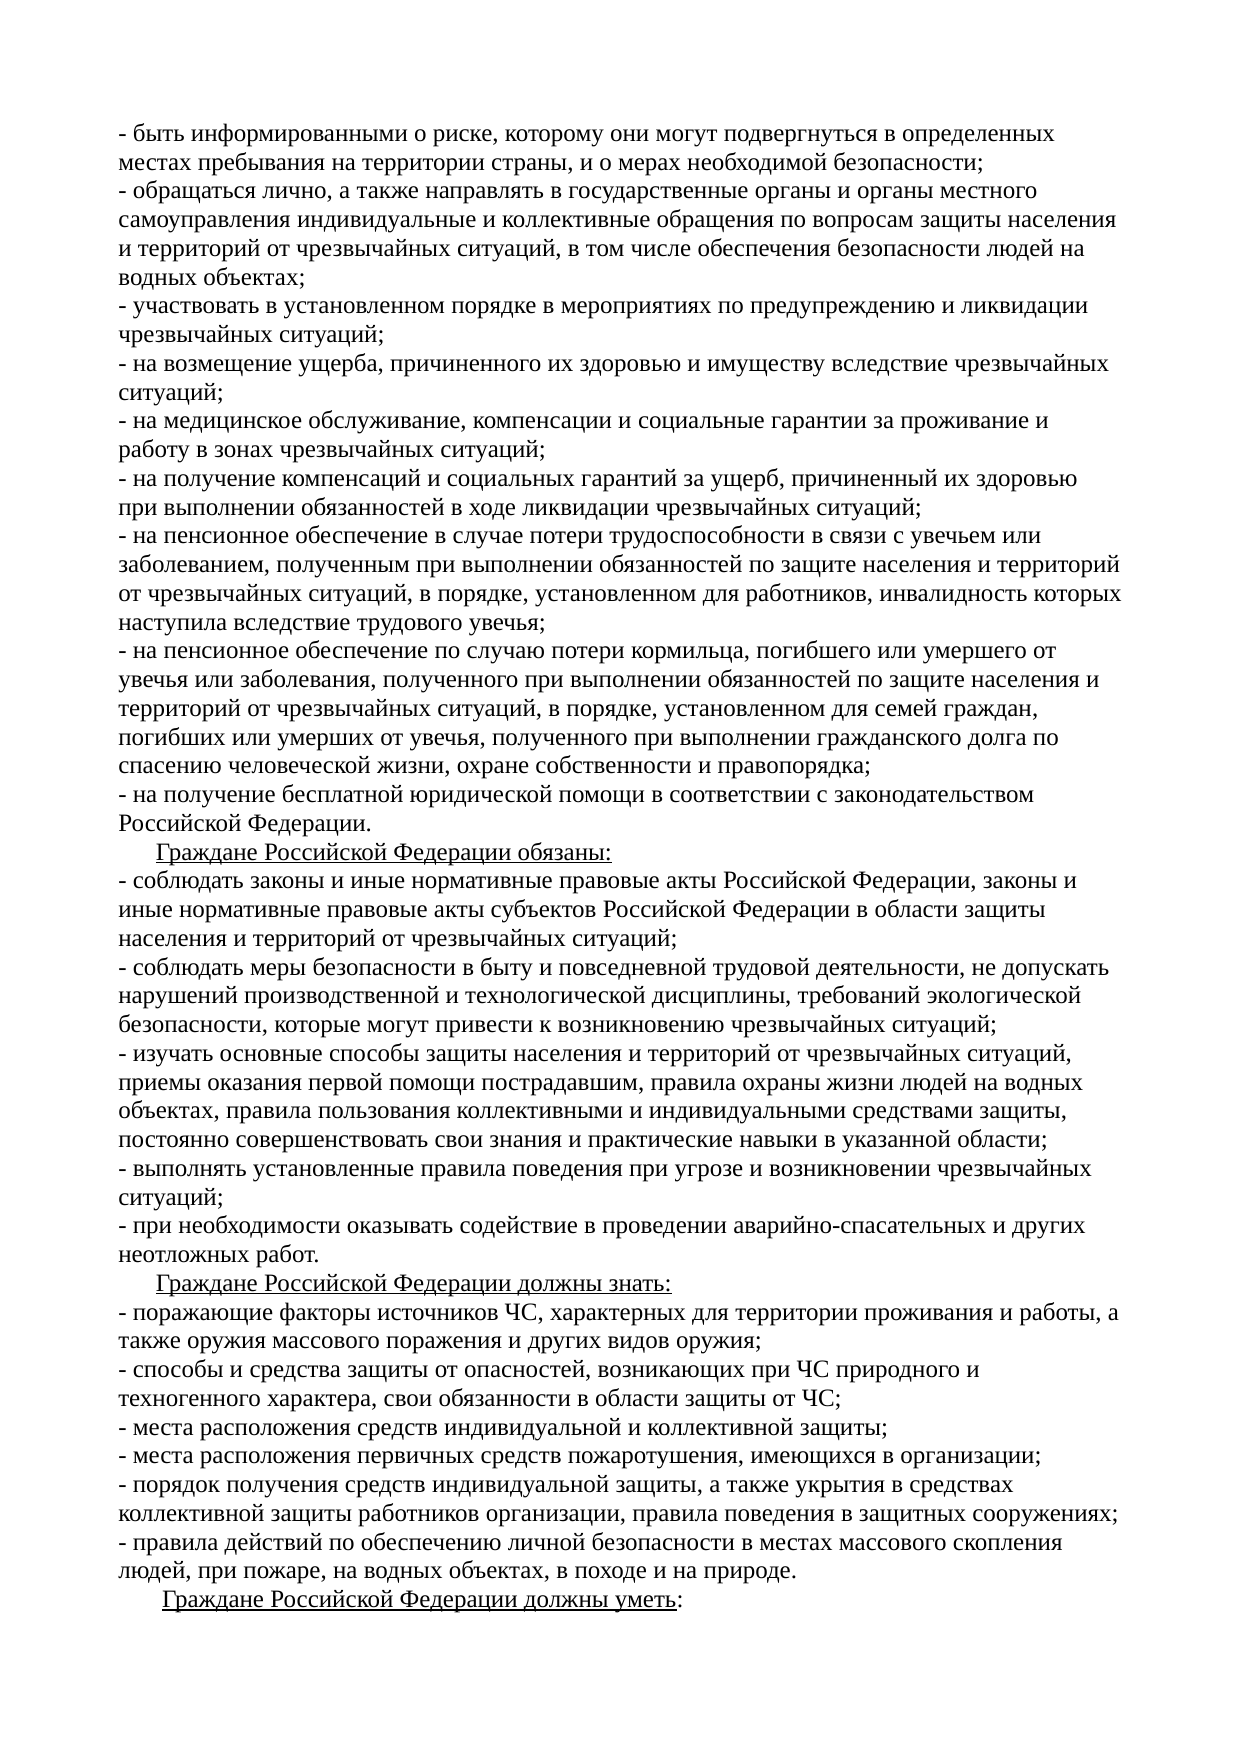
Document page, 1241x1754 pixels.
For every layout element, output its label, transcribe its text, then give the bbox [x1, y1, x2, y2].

text - на получение компенсаций и социальных гарантий за ущерб, причиненный их здоровью при выполнении обязанностей в ходе ликвидации чрезвычайных ситуаций; [118, 463, 1122, 521]
text - при необходимости оказывать содействие в проведении аварийно-спасательных и других неотложных работ. [118, 1211, 1122, 1268]
text - на получение бесплатной юридической помощи в соответствии с законодательством Российской Федерации. [118, 779, 1122, 837]
text - обращаться лично, а также направлять в государственные органы и органы местного самоуправления индивидуальные и коллективные обращения по вопросам защиты населения и территорий от чрезвычайных ситуаций, в том числе обеспечения безопасности людей на водных объектах; [118, 176, 1122, 291]
text - на пенсионное обеспечение в случае потери трудоспособности в связи с увечьем или заболеванием, полученным при выполнении обязанностей по защите населения и территорий от чрезвычайных ситуаций, в порядке, установленном для работников, инвалидность которых наступила вследствие трудового увечья; [118, 521, 1122, 636]
text - быть информированными о риске, которому они могут подвергнуться в определенных местах пребывания на территории страны, и о мерах необходимой безопасности; [118, 118, 1122, 176]
text - изучать основные способы защиты населения и территорий от чрезвычайных ситуаций, приемы оказания первой помощи пострадавшим, правила охраны жизни людей на водных объектах, правила пользования коллективными и индивидуальными средствами защиты, постоянно совершенствовать свои знания и практические навыки в указанной области; [118, 1038, 1122, 1153]
text - на возмещение ущерба, причиненного их здоровью и имуществу вследствие чрезвычайных ситуаций; [118, 348, 1122, 406]
text - места расположения первичных средств пожаротушения, имеющихся в организации; [118, 1441, 1122, 1469]
text - выполнять установленные правила поведения при угрозе и возникновении чрезвычайных ситуаций; [118, 1153, 1122, 1211]
text - на пенсионное обеспечение по случаю потери кормильца, погибшего или умершего от увечья или заболевания, полученного при выполнении обязанностей по защите населения и территорий от чрезвычайных ситуаций, в порядке, установленном для семей граждан, погибших или умерших от увечья, полученного при выполнении гражданского долга по спасению человеческой жизни, охране собственности и правопорядка; [118, 636, 1122, 779]
text - места расположения средств индивидуальной и коллективной защиты; [118, 1412, 1122, 1441]
text Граждане Российской Федерации должны знать: [118, 1268, 1122, 1297]
text - участвовать в установленном порядке в мероприятиях по предупреждению и ликвидации чрезвычайных ситуаций; [118, 291, 1122, 348]
text - соблюдать меры безопасности в быту и повседневной трудовой деятельности, не допускать нарушений производственной и технологической дисциплины, требований экологической безопасности, которые могут привести к возникновению чрезвычайных ситуаций; [118, 952, 1122, 1038]
text - поражающие факторы источников ЧС, характерных для территории проживания и работы, а также оружия массового поражения и других видов оружия; [118, 1297, 1122, 1354]
text Граждане Российской Федерации должны уметь: [118, 1584, 1122, 1613]
text - порядок получения средств индивидуальной защиты, а также укрытия в средствах коллективной защиты работников организации, правила поведения в защитных сооружениях; - правила действий по обеспечению личной безопасности в местах массового скопления людей, при пожаре, на водных объектах, в походе и на природе. [118, 1469, 1122, 1584]
text - соблюдать законы и иные нормативные правовые акты Российской Федерации, законы и иные нормативные правовые акты субъектов Российской Федерации в области защиты населения и территорий от чрезвычайных ситуаций; [118, 866, 1122, 952]
text Граждане Российской Федерации обязаны: [118, 837, 1122, 866]
text - способы и средства защиты от опасностей, возникающих при ЧС природного и техногенного характера, свои обязанности в области защиты от ЧС; [118, 1354, 1122, 1412]
text - на медицинское обслуживание, компенсации и социальные гарантии за проживание и работу в зонах чрезвычайных ситуаций; [118, 406, 1122, 463]
